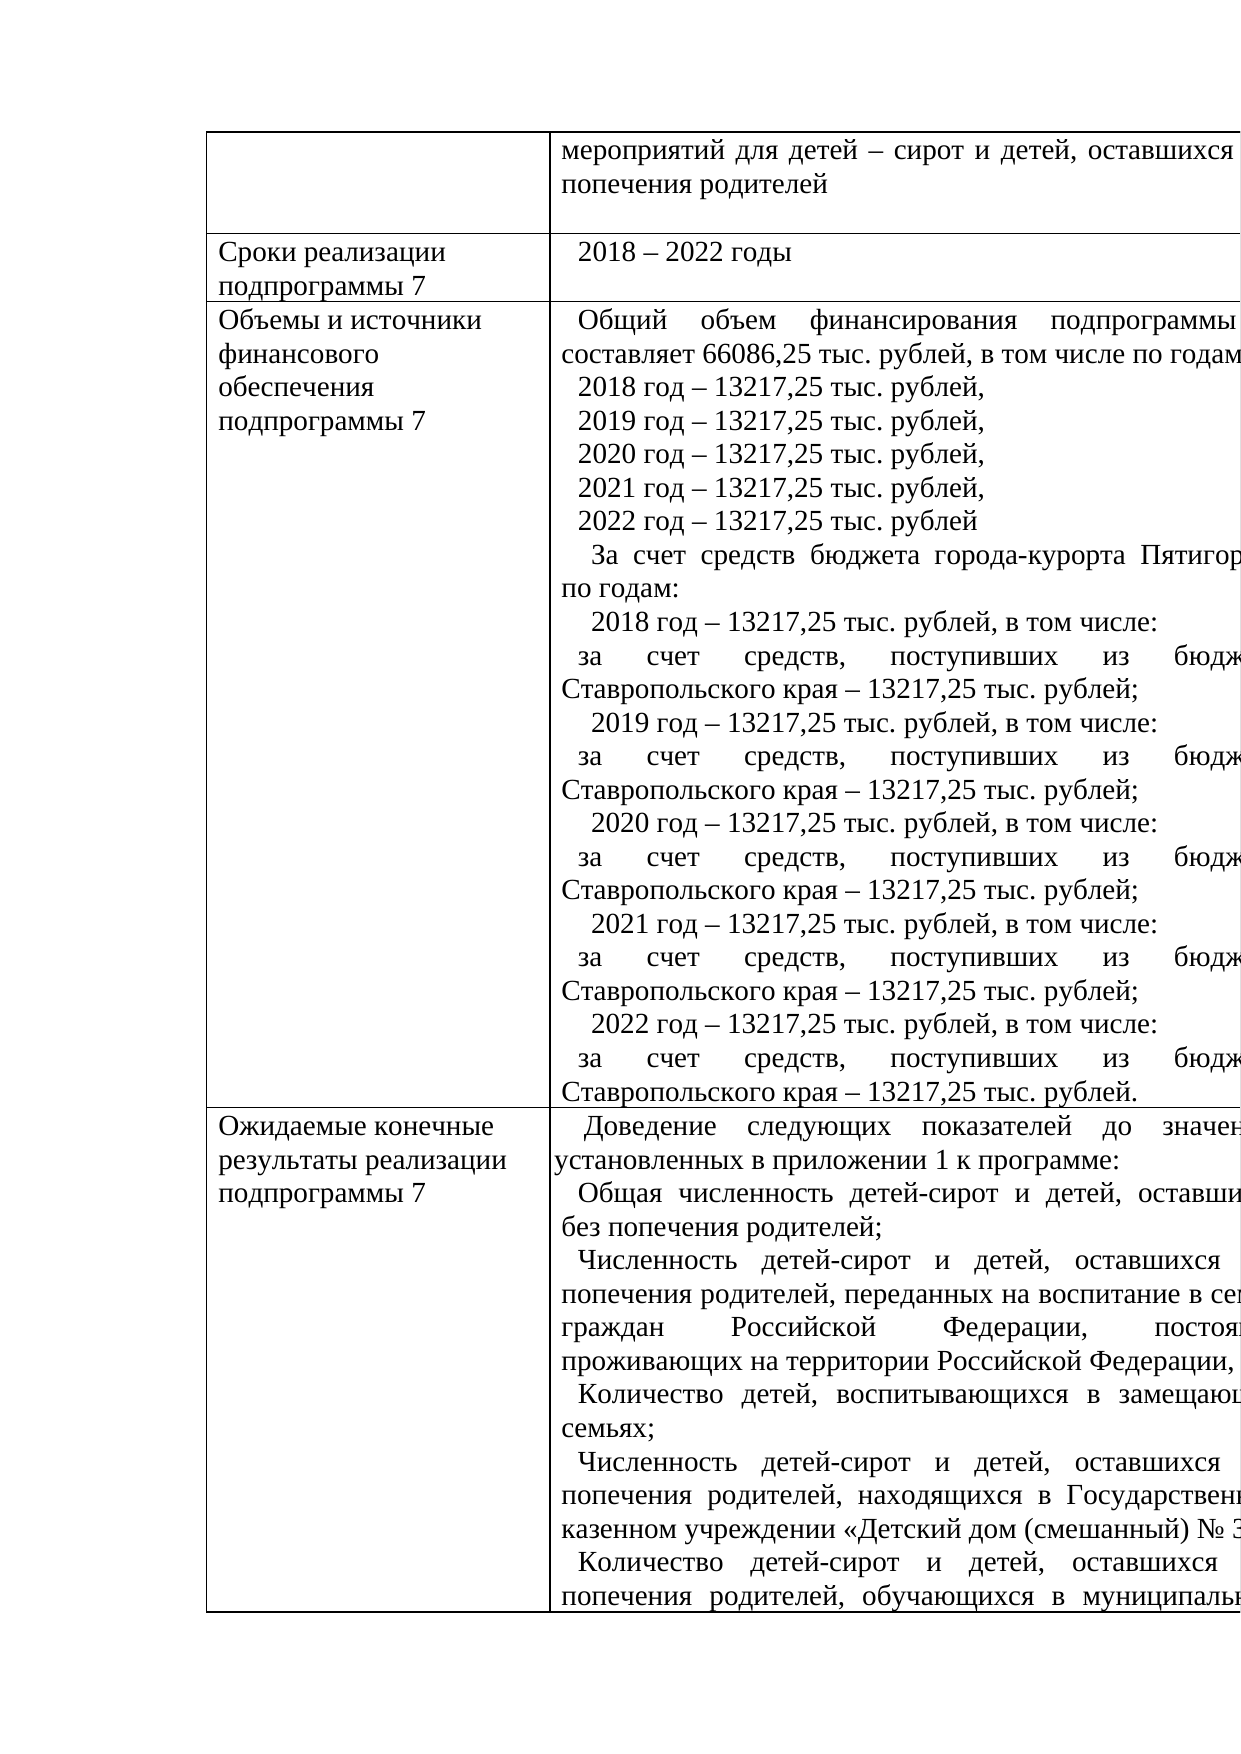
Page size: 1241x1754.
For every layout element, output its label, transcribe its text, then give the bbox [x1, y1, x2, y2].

table_cell Сроки реализации подпрограммы 7 [207, 234, 549, 301]
table_cell Объемы и источники финансового обеспечения подпрограммы 7 [207, 302, 549, 1107]
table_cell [207, 133, 549, 233]
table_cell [207, 1108, 549, 1611]
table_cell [551, 133, 1240, 233]
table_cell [551, 1108, 1240, 1611]
table_cell Общий объем финансирования подпрограммы 7 составляет 66086,25 тыс. рублей, в том числе по годам: 2018 год – 13217,25 тыс. рублей, 2019 год – 13217,25 тыс. рублей, 2020 год – 13217,25 тыс. рублей, 2021 год – 13217,25 тыс. рублей, 2022 год – 13217,25 тыс. рублей За счет средств бюджета города-курорта Пятигорска по годам: 2018 год – 13217,25 тыс. рублей, в том числе: за счет средств, поступивших из бюджета Ставропольского края – 13217,25 тыс. рублей; 2019 год – 13217,25 тыс. рублей, в том числе: за счет средств, поступивших из бюджета Ставропольского края – 13217,25 тыс. рублей; 2020 год – 13217,25 тыс. рублей, в том числе: за счет средств, поступивших из бюджета Ставропольского края – 13217,25 тыс. рублей; 2021 год – 13217,25 тыс. рублей, в том числе: за счет средств, поступивших из бюджета Ставропольского края – 13217,25 тыс. рублей; 2022 год – 13217,25 тыс. рублей, в том числе: за счет средств, поступивших из бюджета Ставропольского края – 13217,25 тыс. рублей. [551, 302, 1240, 1107]
table_cell 2018 – 2022 годы [551, 234, 1240, 301]
